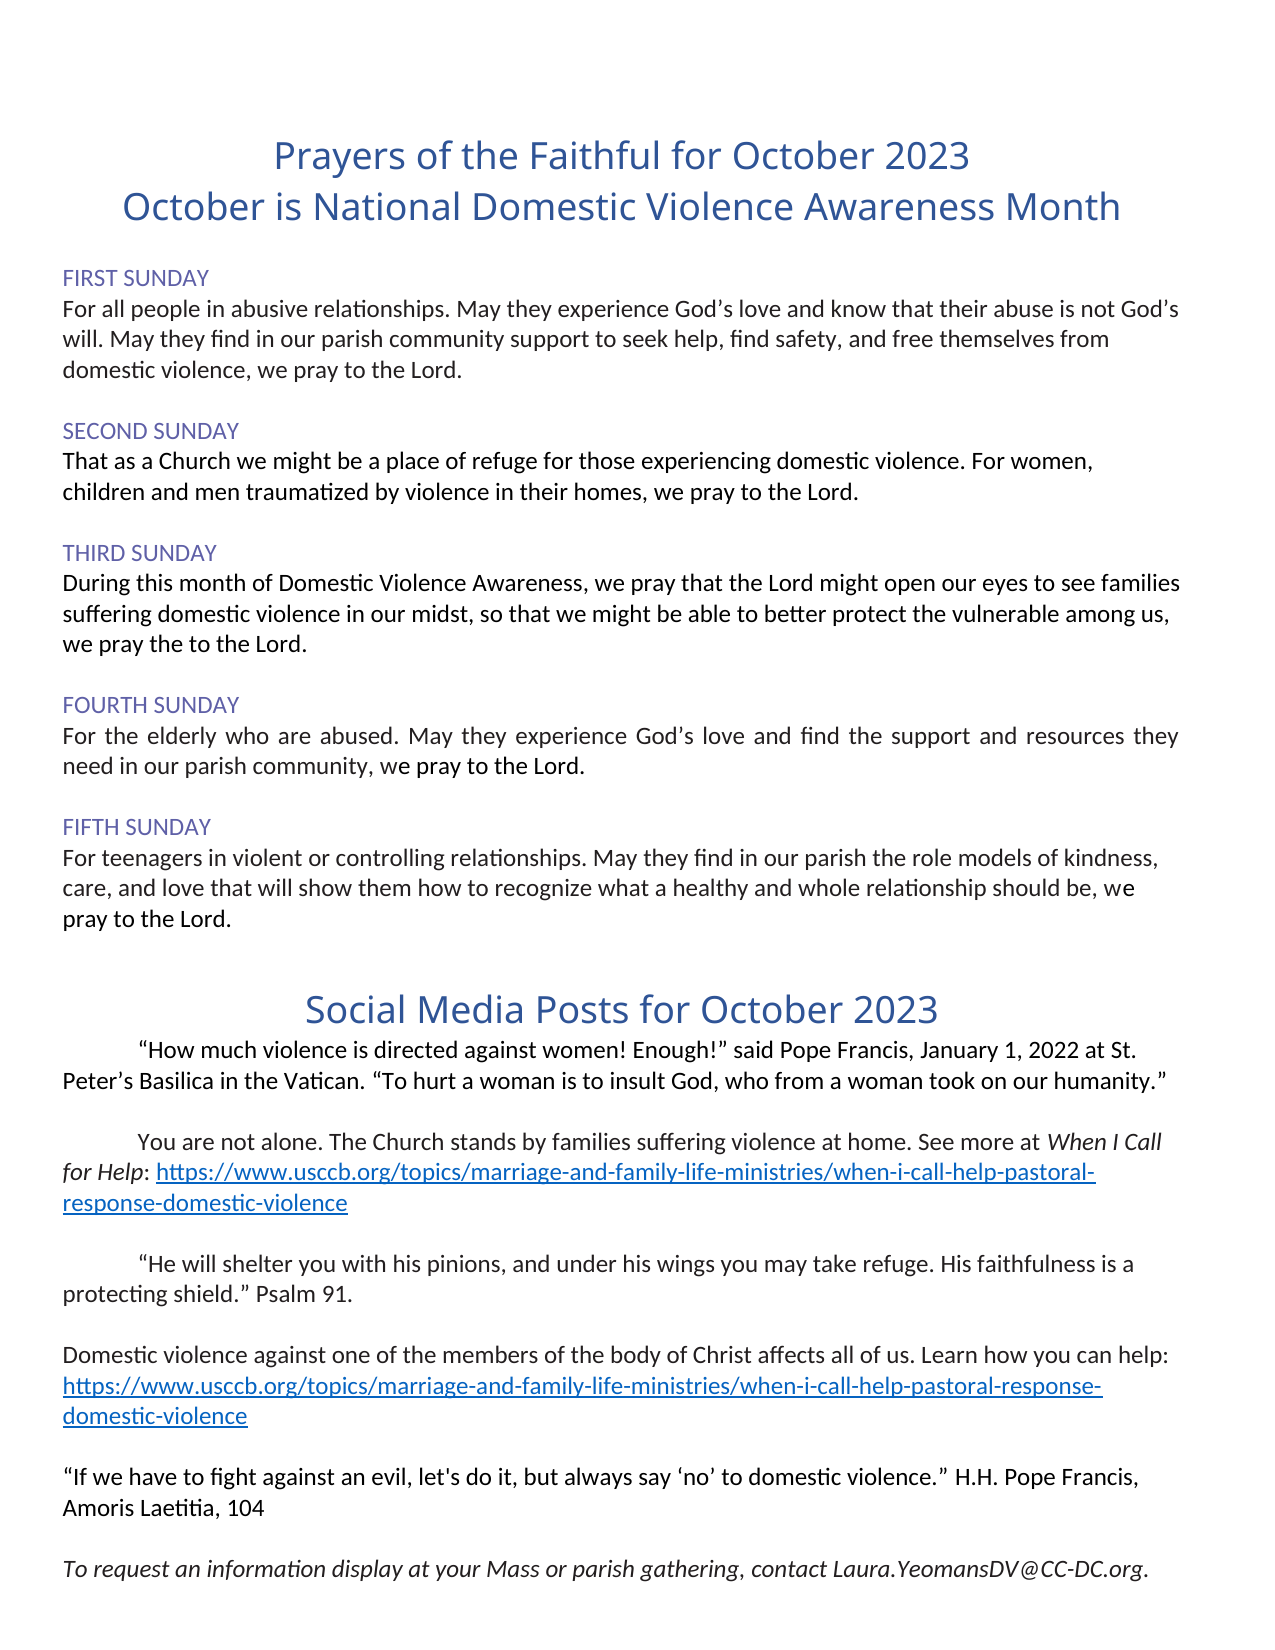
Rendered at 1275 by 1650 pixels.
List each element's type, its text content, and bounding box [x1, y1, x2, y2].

text FIRST SUNDAY For all people in abusive relationships. May they experience God’s love and know that their abuse is not God’s will. May they find in our parish community support to seek help, find safety, and free themselves from domestic violence, we pray to the Lord. [62, 262, 1181, 384]
text “If we have to fight against an evil, let's do it, but always say ‘no’ to domestic violence.” H.H. Pope Francis, Amoris Laetitia, 104 [62, 1462, 1181, 1523]
text FIFTH SUNDAY [62, 812, 1181, 842]
list You are not alone. The Church stands by families suffering violence at home. See more at When I Call for Help: https://www.usccb.org/topics/marriage-and-family-life-ministries/when-i-call-help-pastoral-response-domestic-violence [62, 1126, 1181, 1217]
text FOURTH SUNDAY [62, 689, 1181, 720]
list “How much violence is directed against women! Enough!” said Pope Francis, January 1, 2022 at St. Peter’s Basilica in the Vatican. “To hurt a woman is to insult God, who from a woman took on our humanity.” [62, 1034, 1181, 1095]
text SECOND SUNDAY That as a Church we might be a place of refuge for those experiencing domestic violence. For women, children and men traumatized by violence in their homes, we pray to the Lord. [62, 415, 1181, 506]
text For teenagers in violent or controlling relationships. May they find in our parish the role models of kindness, care, and love that will show them how to recognize what a healthy and whole relationship should be, we pray to the Lord. [62, 842, 1181, 934]
text For the elderly who are abused. May they experience God’s love and find the support and resources they need in our parish community, we pray to the Lord. [62, 720, 1181, 781]
text Prayers of the Faithful for October 2023 October is National Domestic Violence Awareness Month [62, 129, 1181, 232]
list “He will shelter you with his pinions, and under his wings you may take refuge. His faithfulness is a protecting shield.” Psalm 91. [62, 1248, 1181, 1309]
text THIRD SUNDAY During this month of Domestic Violence Awareness, we pray that the Lord might open our eyes to see families suffering domestic violence in our midst, so that we might be able to better protect the vulnerable among us, we pray the to the Lord. [62, 537, 1181, 659]
text Social Media Posts for October 2023 [62, 983, 1181, 1034]
text Domestic violence against one of the members of the body of Christ affects all of us. Learn how you can help: https://www.usccb.org/topics/marriage-and-family-life-ministries/when-i-call-help-pastoral-response-domestic-violence [62, 1339, 1181, 1431]
text To request an information display at your Mass or parish gathering, contact Laura.YeomansDV@CC-DC.org. [62, 1553, 1181, 1584]
